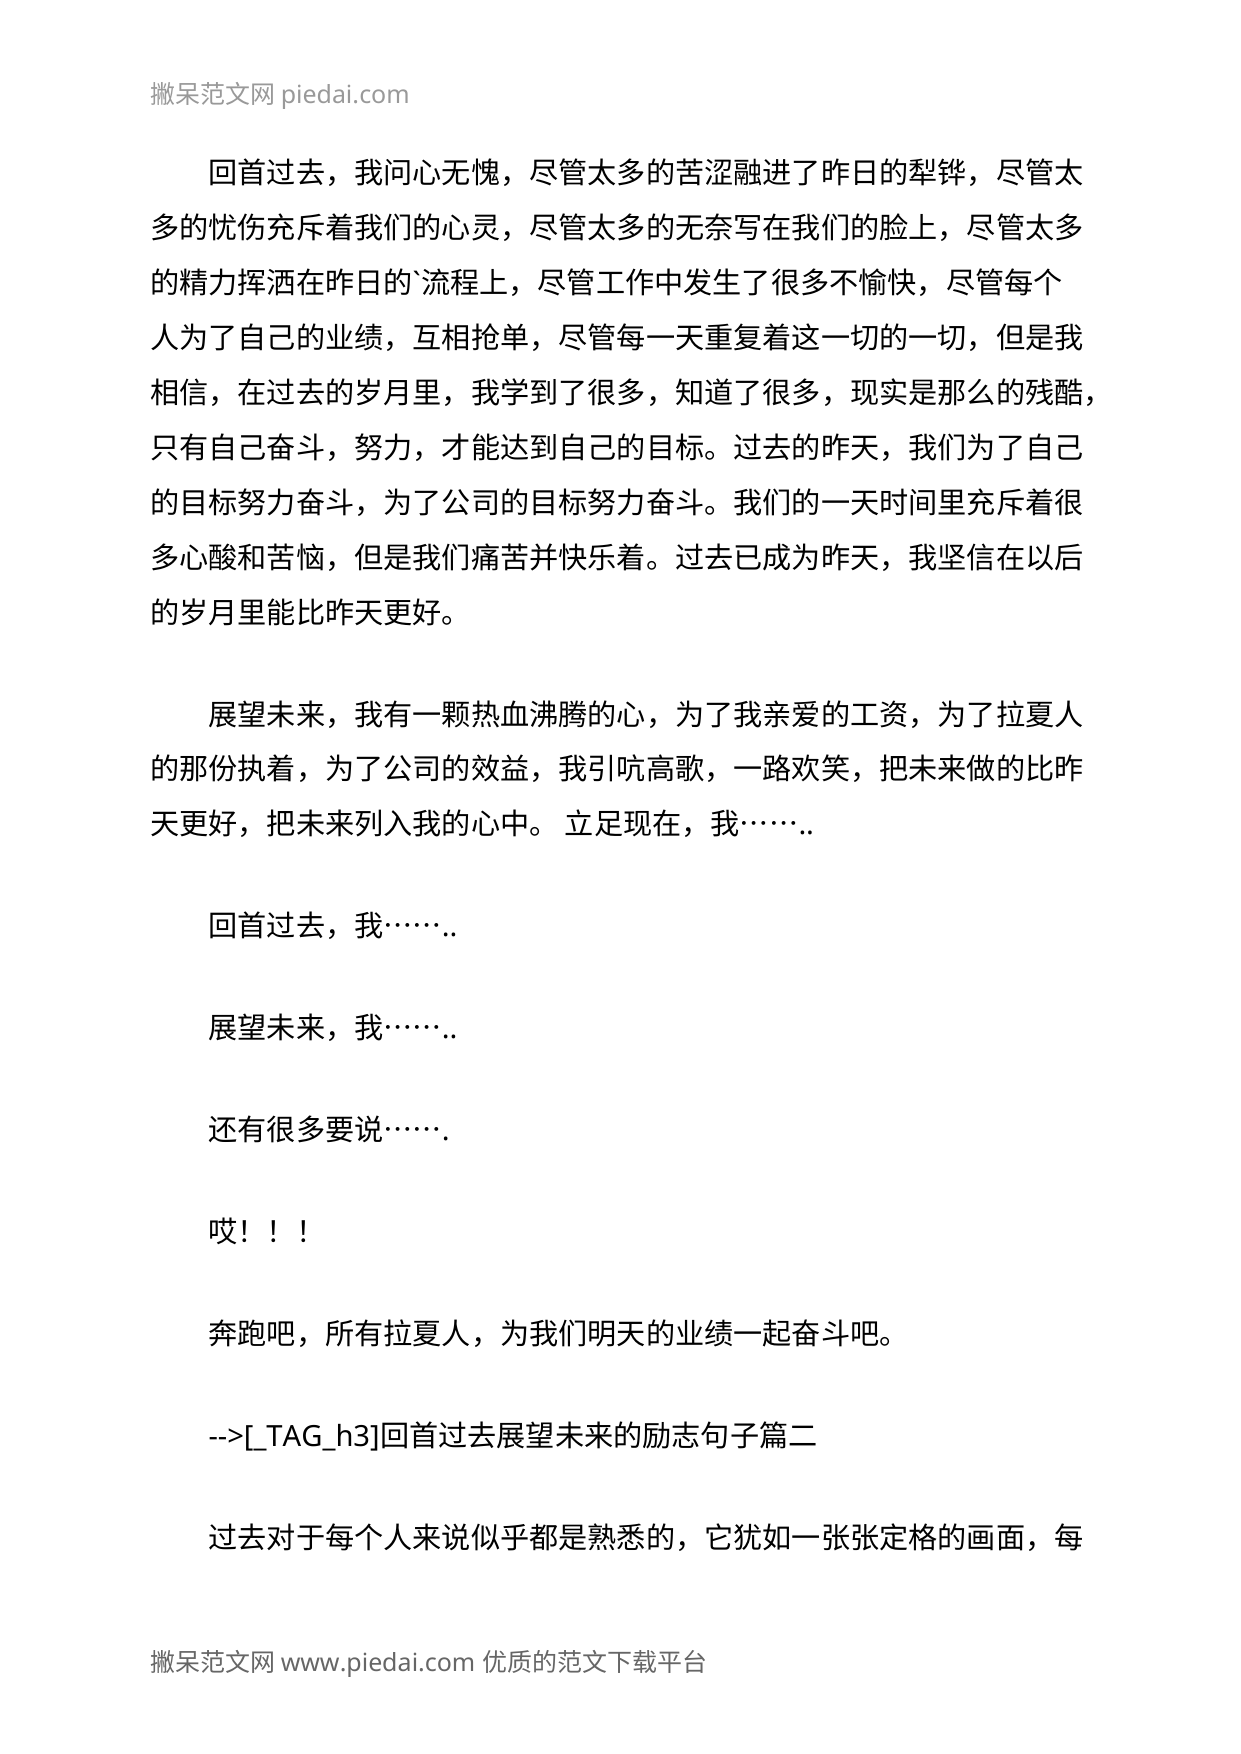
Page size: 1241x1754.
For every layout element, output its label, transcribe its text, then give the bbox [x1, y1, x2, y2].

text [150, 1514, 1090, 1557]
text 还有很多要说……. [150, 1107, 1090, 1149]
text 回首过去，我问心无愧，尽管太多的苦涩融进了昨日的犁铧，尽管太多的忧伤充斥着我们的心灵，尽管太多的无奈写在我们的脸上，尽管太多的精力挥洒在昨日的`流程上，尽管工作中发生了很多不愉快，尽管每个人为了自己的业绩，互相抢单，尽管每一天重复着这一切的一切，但是我相信，在过去的岁月里，我学到了很多，知道了很多，现实是那么的残酷，只有自己奋斗，努力，才能达到自己的目标。过去的昨天，我们为了自己的目标努力奋斗，为了公司的目标努力奋斗。我们的一天时间里充斥着很多心酸和苦恼，但是我们痛苦并快乐着。过去已成为昨天，我坚信在以后的岁月里能比昨天更好。 [150, 150, 1090, 632]
text -->[_TAG_h3]回首过去展望未来的励志句子篇二 [150, 1412, 1090, 1455]
text 哎！！！ [150, 1209, 1090, 1251]
text 展望未来，我…….. [150, 1005, 1090, 1047]
text 回首过去，我…….. [150, 903, 1090, 945]
text 奔跑吧，所有拉夏人，为我们明天的业绩一起奋斗吧。 [150, 1311, 1090, 1353]
text 展望未来，我有一颗热血沸腾的心，为了我亲爱的工资，为了拉夏人的那份执着，为了公司的效益，我引吭高歌，一路欢笑，把未来做的比昨天更好，把未来列入我的心中。 立足现在，我…….. [150, 691, 1090, 843]
